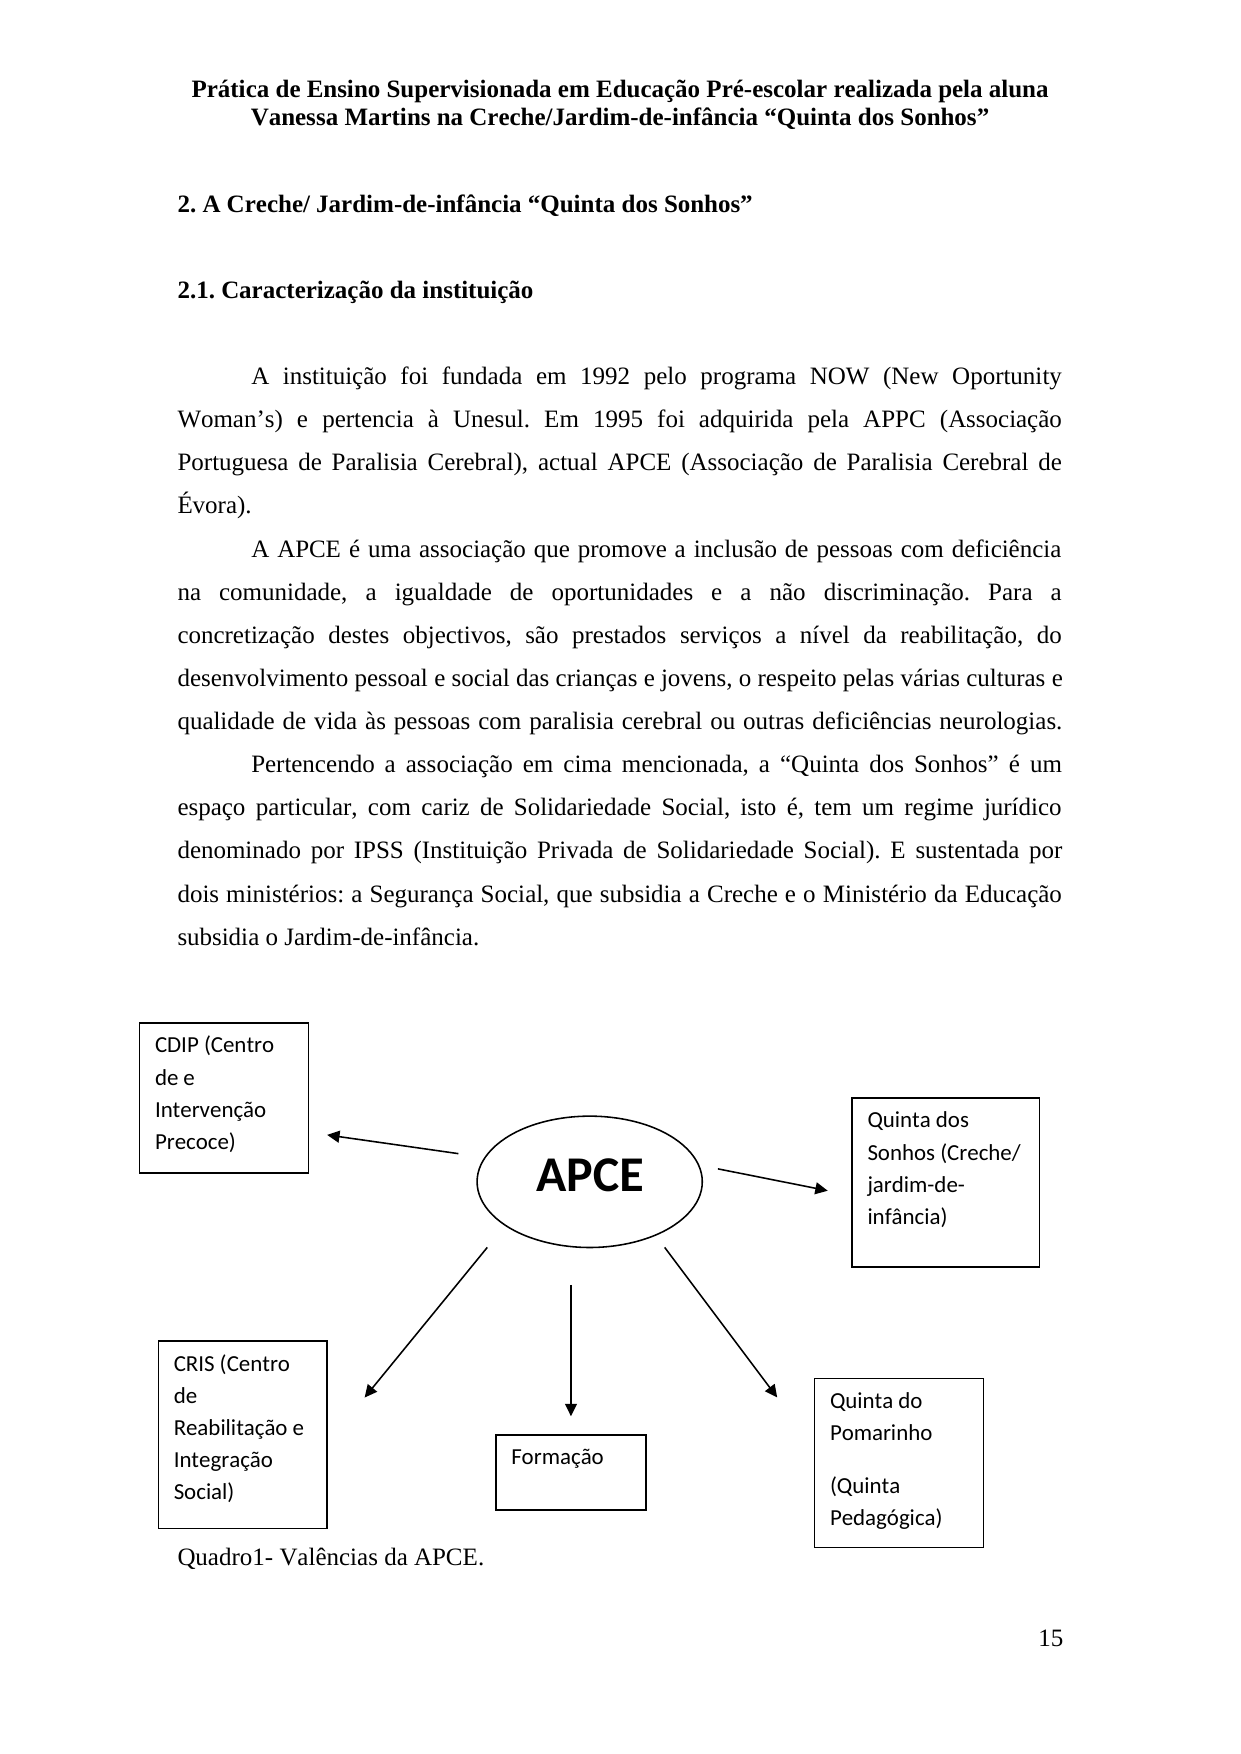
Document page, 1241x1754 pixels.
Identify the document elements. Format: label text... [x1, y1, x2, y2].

text Quadro1- Valências da APCE. [177, 1542, 1063, 1570]
text 2.1. Caracterização da instituição [177, 275, 1063, 304]
text A instituição foi fundada em 1992 pelo programa NOW (New Oportunity Woman’s) e pertencia à Unesul. Em 1995 foi adquirida pela APPC (Associação Portuguesa de Paralisia Cerebral), actual APCE (Associação de Paralisia Cerebral de Évora). [177, 361, 1063, 519]
text 2. A Creche/ Jardim-de-infância “Quinta dos Sonhos” [177, 189, 1063, 217]
text A APCE é uma associação que promove a inclusão de pessoas com deficiência na comunidade, a igualdade de oportunidades e a não discriminação. Para a concretização destes objectivos, são prestados serviços a nível da reabilitação, do desenvolvimento pessoal e social das crianças e jovens, o respeito pelas várias culturas e qualidade de vida às pessoas com paralisia cerebral ou outras deficiências neurologias. Pertencendo a associação em cima mencionada, a “Quinta dos Sonhos” é um espaço particular, com cariz de Solidariedade Social, isto é, tem um regime jurídico denominado por IPSS (Instituição Privada de Solidariedade Social). E sustentada por dois ministérios: a Segurança Social, que subsidia a Creche e o Ministério da Educação subsidia o Jardim-de-infância. [177, 534, 1063, 951]
